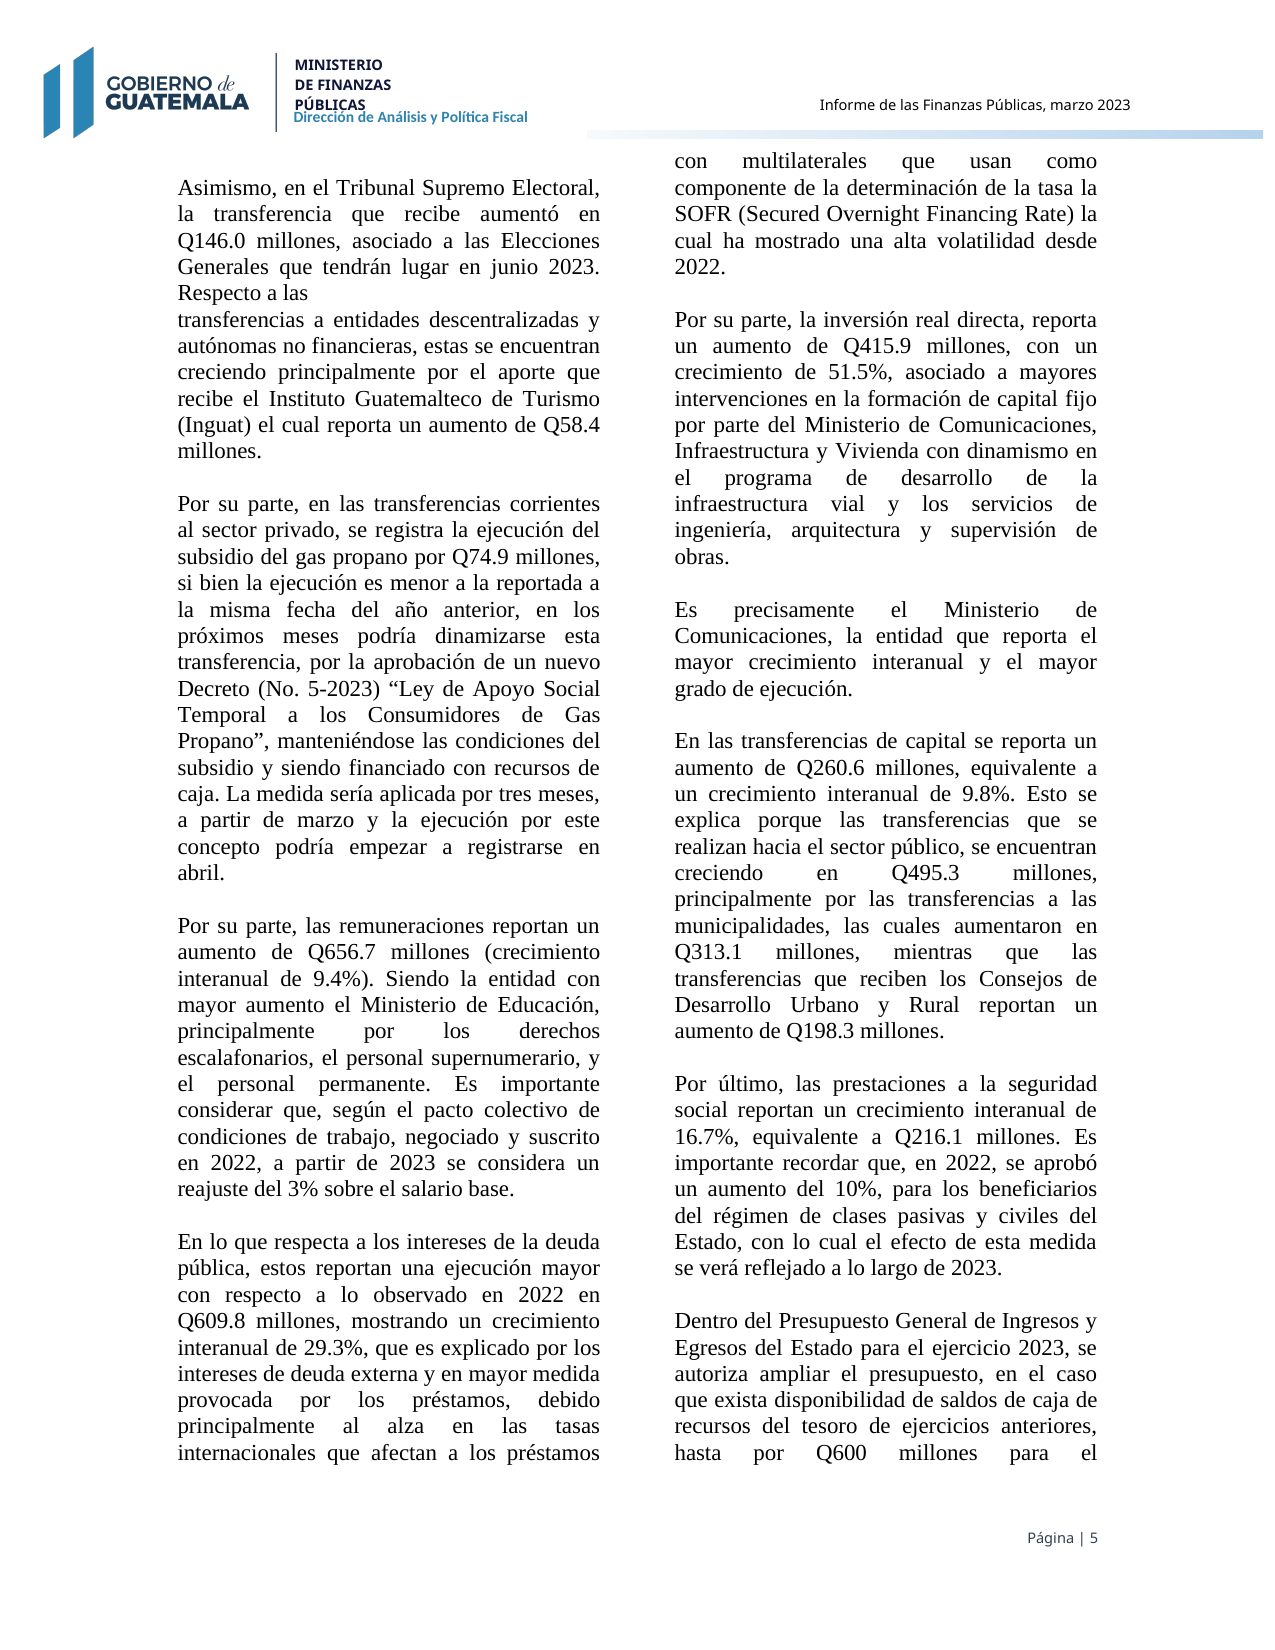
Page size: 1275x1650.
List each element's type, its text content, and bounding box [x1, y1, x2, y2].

text Por su parte, la inversión real directa, reporta un aumento de Q415.9 millones, con un crecimiento de 51.5%, asociado a mayores intervenciones en la formación de capital fijo por parte del Ministerio de Comunicaciones, Infraestructura y Vivienda con dinamismo en el programa de desarrollo de la infraestructura vial y los servicios de ingeniería, arquitectura y supervisión de obras. [674, 306, 1098, 569]
text En lo que respecta a los intereses de la deuda pública, estos reportan una ejecución mayor con respecto a lo observado en 2022 en Q609.8 millones, mostrando un crecimiento interanual de 29.3%, que es explicado por los intereses de deuda externa y en mayor medida provocada por los préstamos, debido principalmente al alza en las tasas internacionales que afectan a los préstamos con multilaterales que usan como componente de la determinación de la tasa la SOFR (Secured Overnight Financing Rate) la cual ha mostrado una alta volatilidad desde 2022. [674, 148, 1098, 279]
text Por último, las prestaciones a la seguridad social reportan un crecimiento interanual de 16.7%, equivalente a Q216.1 millones. Es importante recordar que, en 2022, se aprobó un aumento del 10%, para los beneficiarios del régimen de clases pasivas y civiles del Estado, con lo cual el efecto de esta medida se verá reflejado a lo largo de 2023. [674, 1070, 1098, 1281]
text transferencias a entidades descentralizadas y autónomas no financieras, estas se encuentran creciendo principalmente por el aporte que recibe el Instituto Guatemalteco de Turismo (Inguat) el cual reporta un aumento de Q58.4 millones. [177, 306, 601, 464]
text Por su parte, en las transferencias corrientes al sector privado, se registra la ejecución del subsidio del gas propano por Q74.9 millones, si bien la ejecución es menor a la reportada a la misma fecha del año anterior, en los próximos meses podría dinamizarse esta transferencia, por la aprobación de un nuevo Decreto (No. 5-2023) “Ley de Apoyo Social Temporal a los Consumidores de Gas Propano”, manteniéndose las condiciones del subsidio y siendo financiado con recursos de caja. La medida sería aplicada por tres meses, a partir de marzo y la ejecución por este concepto podría empezar a registrarse en abril. [177, 490, 601, 886]
picture [9, 9, 309, 167]
text Asimismo, en el Tribunal Supremo Electoral, la transferencia que recibe aumentó en Q146.0 millones, asociado a las Elecciones Generales que tendrán lugar en junio 2023. Respecto a las [177, 174, 601, 306]
text En las transferencias de capital se reporta un aumento de Q260.6 millones, equivalente a un crecimiento interanual de 9.8%. Esto se explica porque las transferencias que se realizan hacia el sector público, se encuentran creciendo en Q495.3 millones, principalmente por las transferencias a las municipalidades, las cuales aumentaron en Q313.1 millones, mientras que las transferencias que reciben los Consejos de Desarrollo Urbano y Rural reportan un aumento de Q198.3 millones. [674, 727, 1098, 1044]
text Es precisamente el Ministerio de Comunicaciones, la entidad que reporta el mayor crecimiento interanual y el mayor grado de ejecución. [674, 596, 1098, 701]
text En lo que respecta a los intereses de la deuda pública, estos reportan una ejecución mayor con respecto a lo observado en 2022 en Q609.8 millones, mostrando un crecimiento interanual de 29.3%, que es explicado por los intereses de deuda externa y en mayor medida provocada por los préstamos, debido principalmente al alza en las tasas internacionales que afectan a los préstamos con multilaterales que usan como componente de la determinación de la tasa la SOFR (Secured Overnight Financing Rate) la cual ha mostrado una alta volatilidad desde 2022. [177, 1228, 601, 1465]
text Por su parte, las remuneraciones reportan un aumento de Q656.7 millones (crecimiento interanual de 9.4%). Siendo la entidad con mayor aumento el Ministerio de Educación, principalmente por los derechos escalafonarios, el personal supernumerario, y el personal permanente. Es importante considerar que, según el pacto colectivo de condiciones de trabajo, negociado y suscrito en 2022, a partir de 2023 se considera un reajuste del 3% sobre el salario base. [177, 912, 601, 1202]
